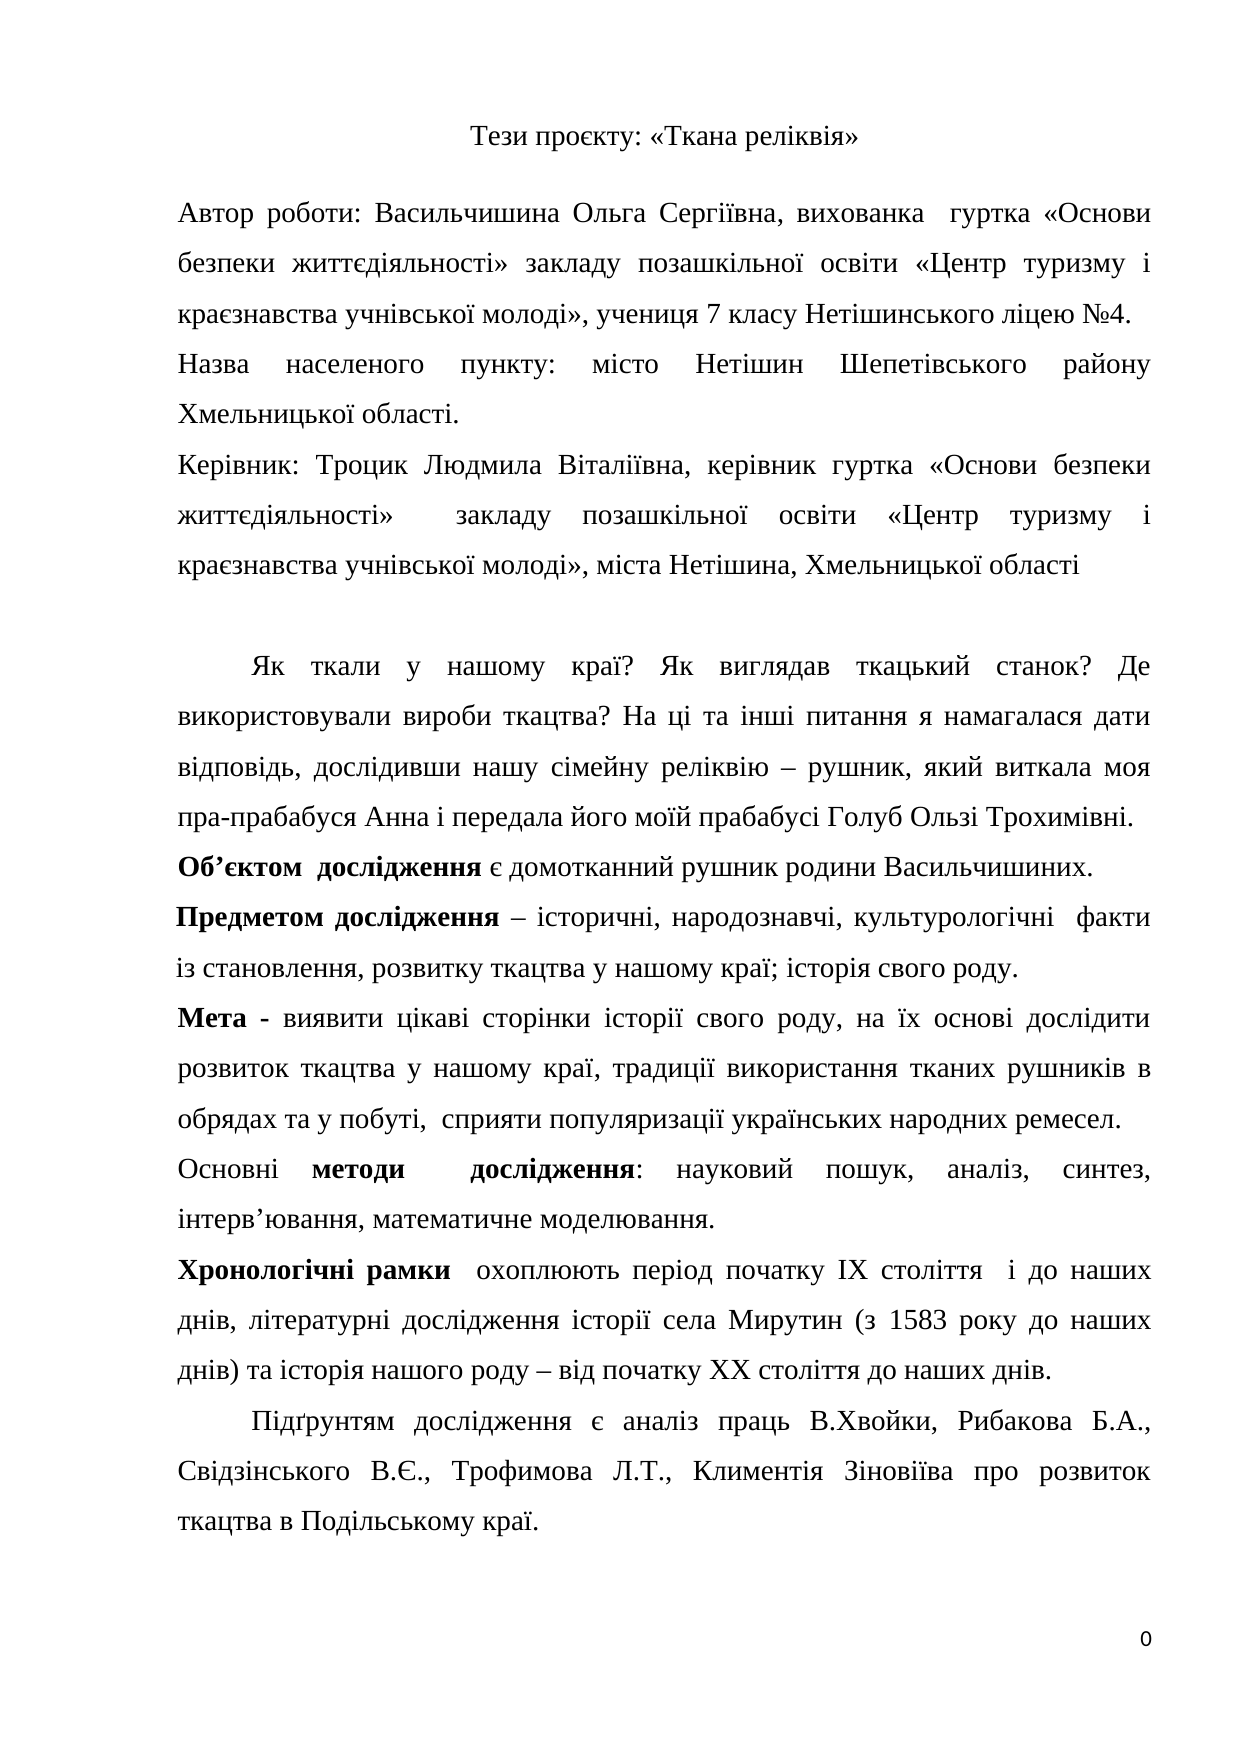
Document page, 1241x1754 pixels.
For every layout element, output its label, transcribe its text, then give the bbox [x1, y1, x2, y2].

text Мета - виявити цікаві сторінки історії свого роду, на їх основі дослідити розвиток ткацтва у нашому краї, традиції використання тканих рушників в обрядах та у побуті, сприяти популяризації українських народних ремесел. [177, 1000, 1152, 1134]
text Тези проєкту: «Ткана реліквія» [177, 118, 1152, 152]
text Хронологічні рамки охоплюють період початку ІX століття і до наших днів, літературні дослідження історії села Мирутин (з 1583 року до наших днів) та історія нашого роду – від початку ХХ століття до наших днів. [177, 1252, 1152, 1386]
list Основні методи дослідження: науковий пошук, аналіз, синтез, інтерв’ювання, математичне моделювання. [177, 1185, 1152, 1235]
text Назва населеного пункту: місто Нетішин Шепетівського району Хмельницької області. [177, 346, 1152, 430]
text Підґрунтям дослідження є аналіз праць В.Хвойки, Рибакова Б.А., Свідзінського В.Є., Трофимова Л.Т., Климентія Зіновіїва про розвиток ткацтва в Подільському краї. [177, 1403, 1152, 1453]
text Об’єктом дослідження є домотканний рушник родини Васильчишиних. [177, 849, 1152, 883]
text Предметом дослідження – історичні, народознавчі, культурологічні факти із становлення, розвитку ткацтва у нашому краї; історія свого роду. [176, 899, 1152, 983]
text Підґрунтям дослідження є аналіз праць В.Хвойки, Рибакова Б.А., Свідзінського В.Є., Трофимова Л.Т., Климентія Зіновіїва про розвиток ткацтва в Подільському краї. [177, 1487, 1152, 1537]
text Керівник: Троцик Людмила Віталіївна, керівник гуртка «Основи безпеки життєдіяльності» закладу позашкільної освіти «Центр туризму і краєзнавства учнівської молоді», міста Нетішина, Хмельницької області [177, 447, 1152, 581]
text Як ткали у нашому краї? Як виглядав ткацький станок? Де використовували вироби ткацтва? На ці та інші питання я намагалася дати відповідь, дослідивши нашу сімейну реліквію – рушник, який виткала моя пра-прабабуся Анна і передала його моїй прабабусі Голуб Ользі Трохимівні. [177, 648, 1152, 832]
text Автор роботи: Васильчишина Ольга Сергіївна, вихованка гуртка «Основи безпеки життєдіяльності» закладу позашкільної освіти «Центр туризму і краєзнавства учнівської молоді», учениця 7 класу Нетішинського ліцею №4. [177, 195, 1152, 329]
